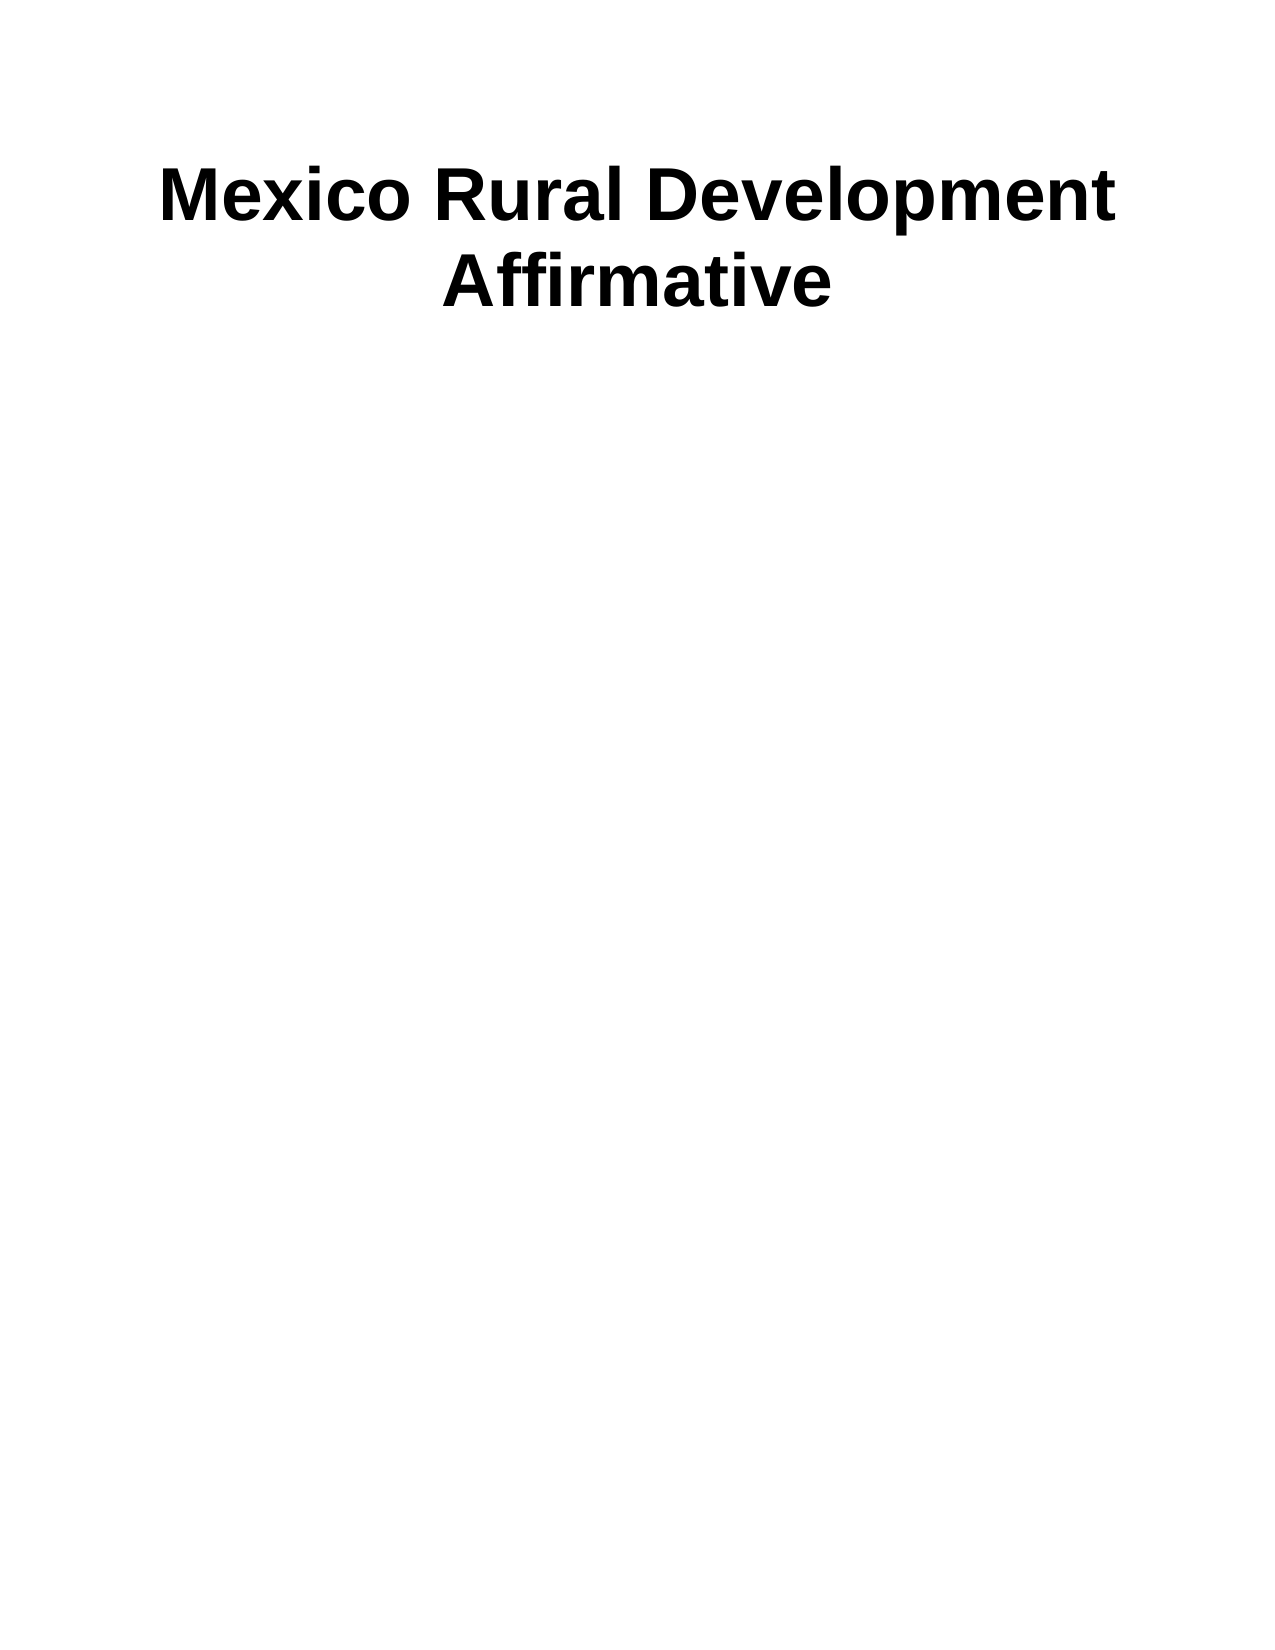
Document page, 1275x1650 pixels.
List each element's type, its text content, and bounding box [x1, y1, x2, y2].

subtitle Mexico Rural Development Affirmative [75, 150, 1200, 322]
